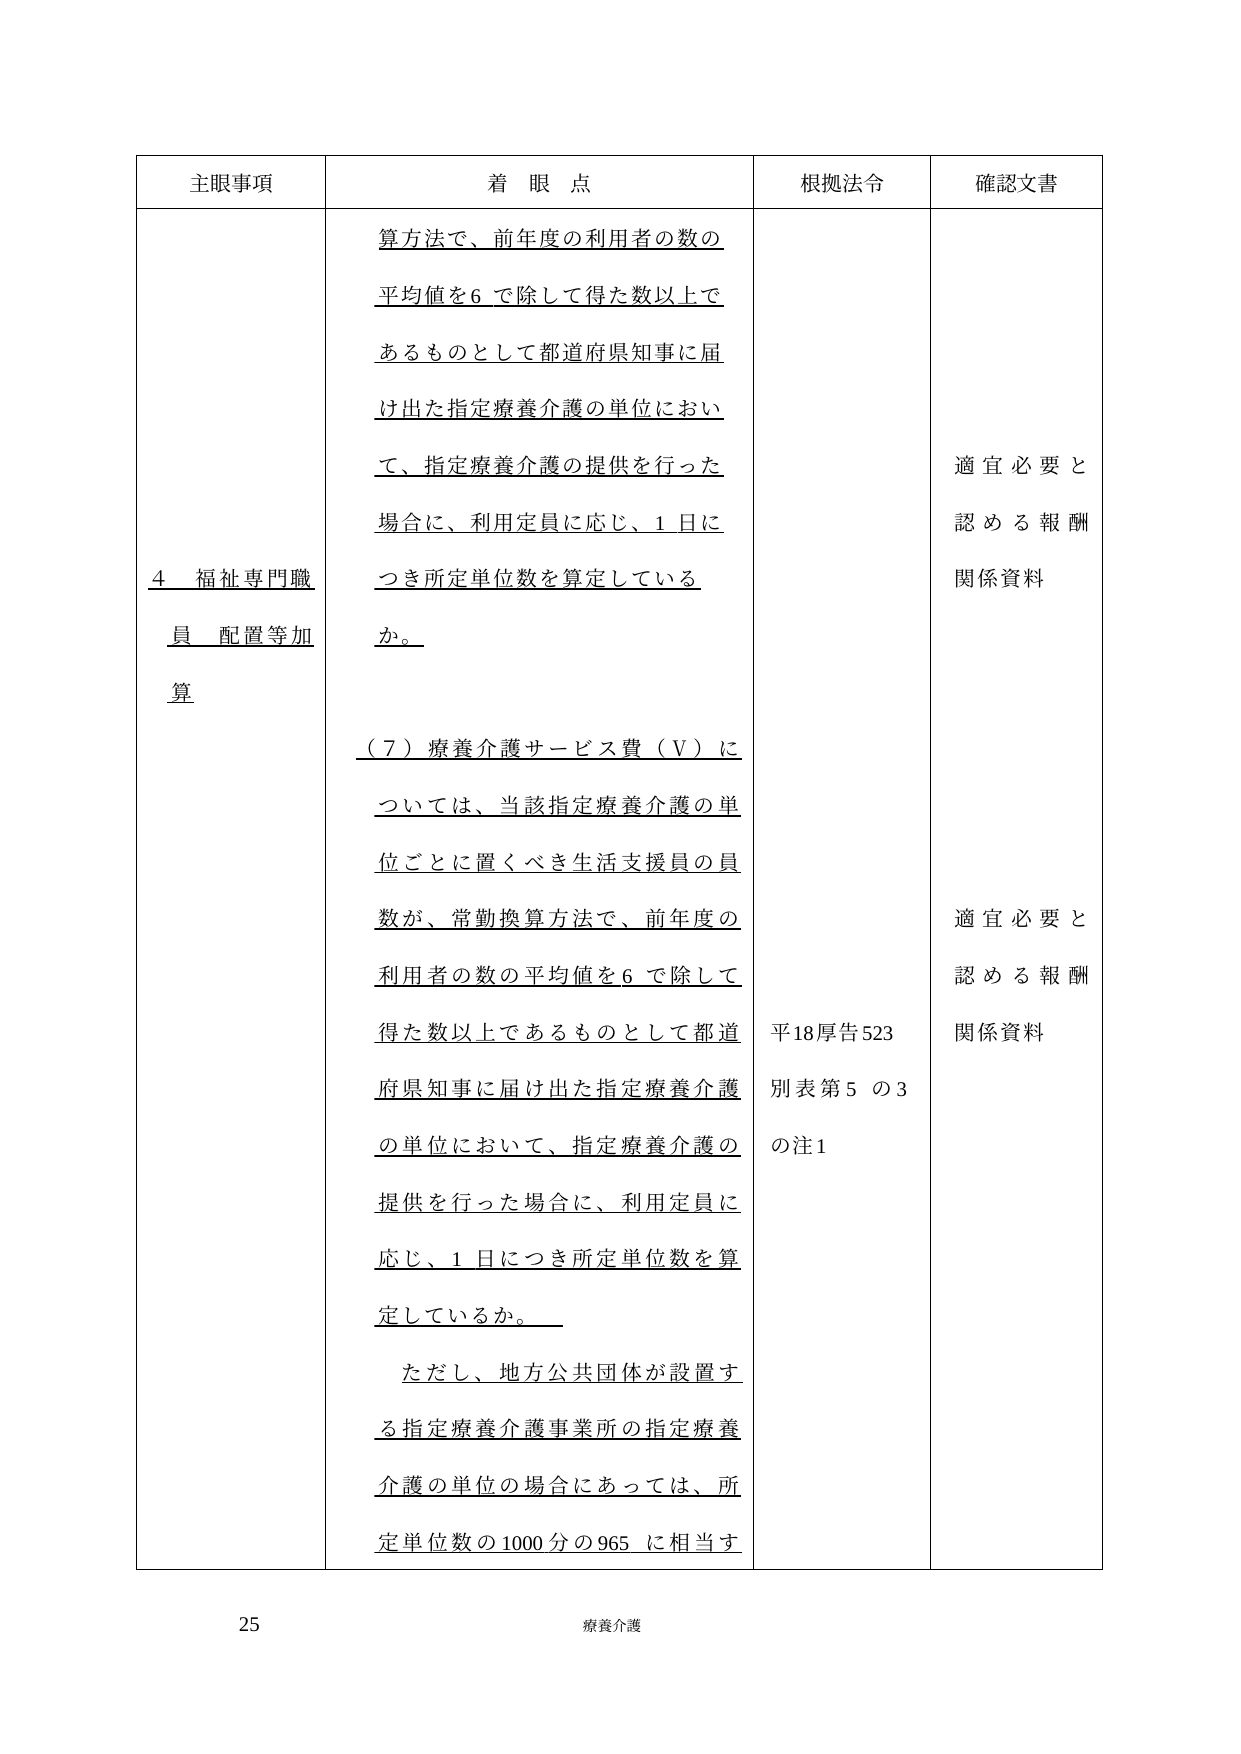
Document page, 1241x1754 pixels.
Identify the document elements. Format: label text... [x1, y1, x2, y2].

table_header 着 眼 点 [326, 156, 753, 208]
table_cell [137, 209, 325, 1569]
table_header 確認文書 [931, 156, 1102, 208]
table_header 根拠法令 [754, 156, 930, 208]
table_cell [326, 209, 753, 1569]
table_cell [931, 209, 1102, 1569]
table_header 主眼事項 [137, 156, 325, 208]
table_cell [754, 209, 930, 1569]
